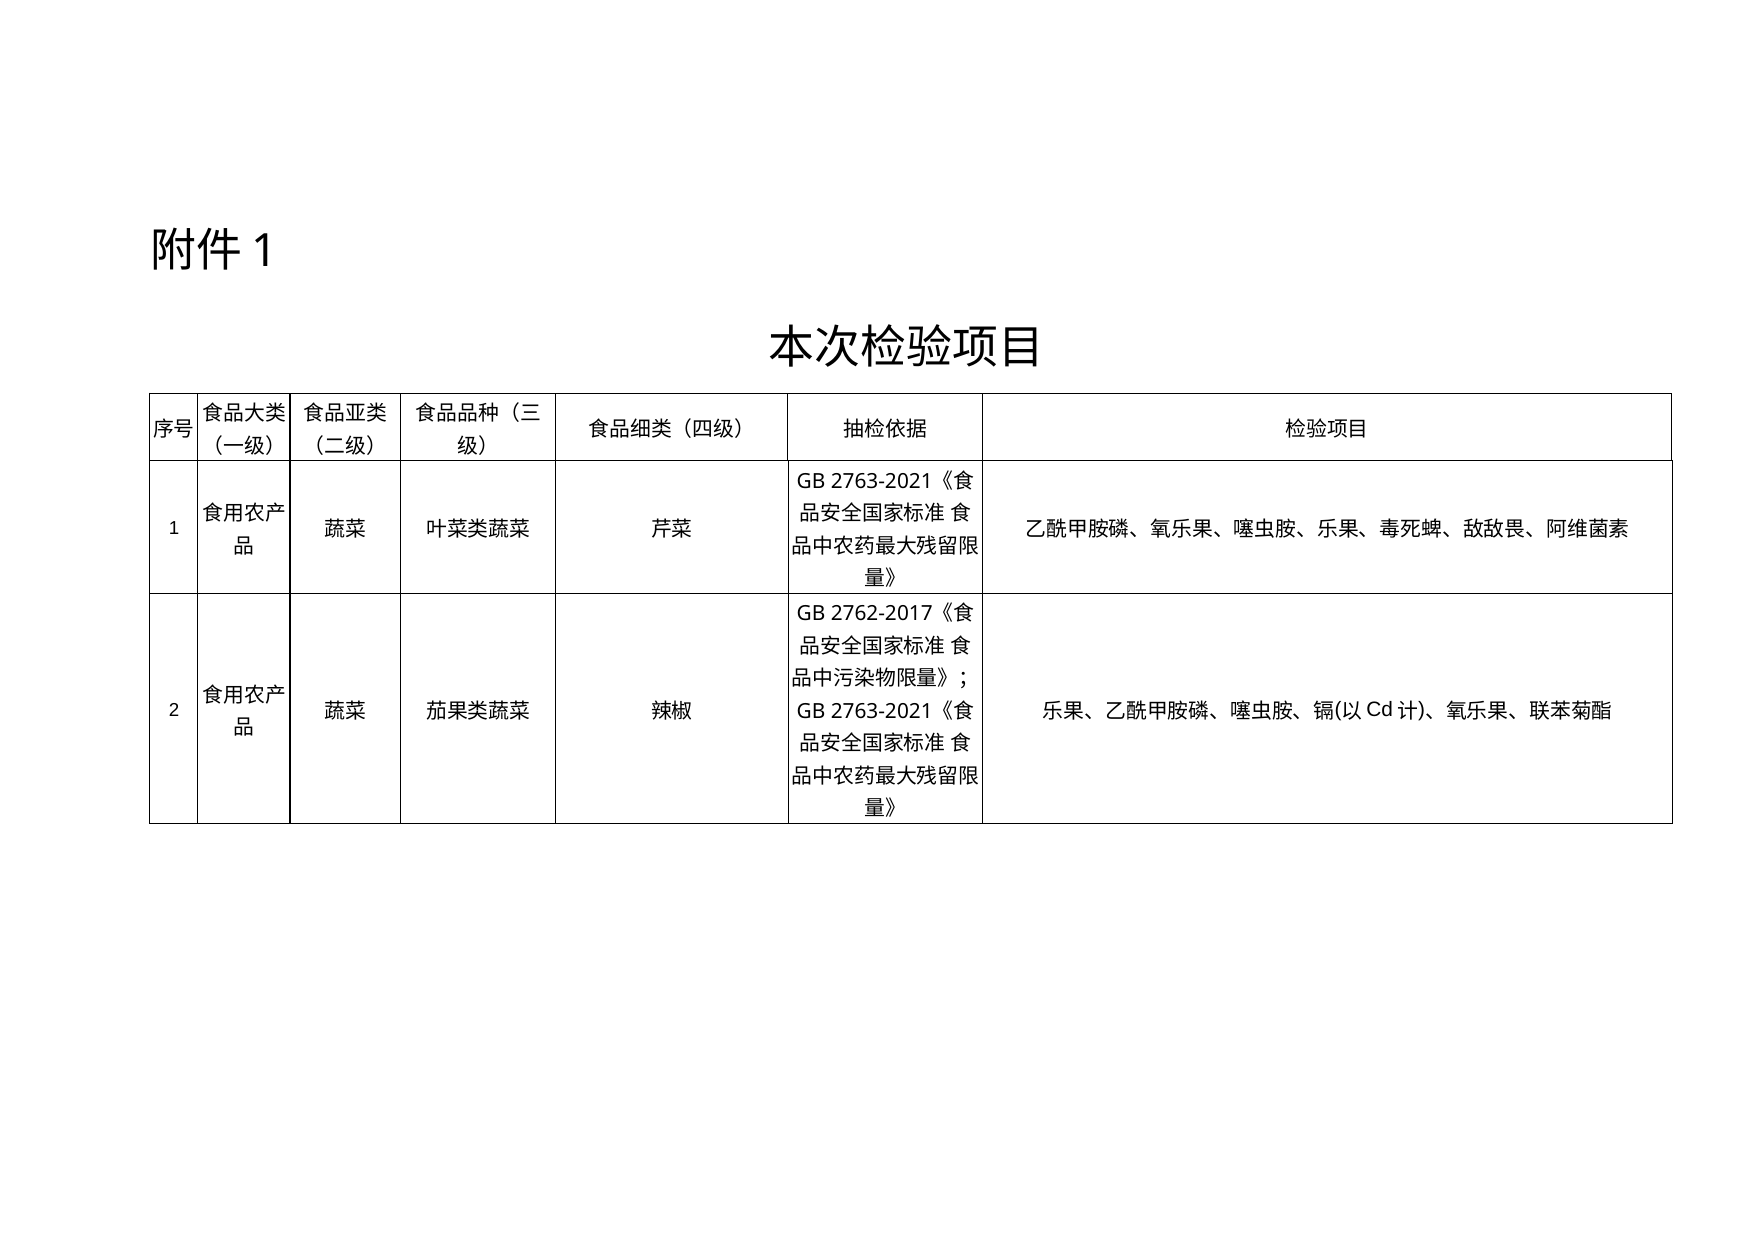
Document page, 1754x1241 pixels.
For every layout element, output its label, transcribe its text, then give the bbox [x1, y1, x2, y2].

table_cell 食用农产品 [198, 461, 289, 593]
table_cell 乙酰甲胺磷、氧乐果、噻虫胺、乐果、毒死蜱、敌敌畏、阿维菌素 [983, 461, 1672, 593]
table_cell 2 [150, 594, 197, 823]
table_cell 乐果、乙酰甲胺磷、噻虫胺、镉(以Cd计)、氧乐果、联苯菊酯 [983, 594, 1672, 823]
text 附件1 [150, 198, 1604, 295]
table_cell 食用农产品 [198, 594, 289, 823]
table_header 抽检依据 [788, 394, 982, 460]
table_header 检验项目 [983, 394, 1671, 460]
table_cell 叶菜类蔬菜 [401, 461, 555, 593]
table_cell GB 2763-2021《食品安全国家标准 食品中农药最大残留限量》 [789, 461, 982, 593]
table_cell 辣椒 [556, 594, 788, 823]
table_header 食品大类（一级） [198, 394, 289, 460]
text 本次检验项目 [150, 295, 1604, 393]
table_header 食品细类（四级） [556, 394, 787, 460]
table_cell 芹菜 [556, 461, 788, 593]
table_header 食品亚类（二级） [291, 394, 400, 460]
table_header 食品品种（三级） [401, 394, 555, 460]
table_cell 蔬菜 [291, 594, 400, 823]
table_cell GB 2762-2017《食品安全国家标准 食品中污染物限量》；GB 2763-2021《食品安全国家标准 食品中农药最大残留限量》 [789, 594, 982, 823]
table_header 序号 [150, 394, 197, 460]
table_cell 蔬菜 [291, 461, 400, 593]
table_cell 茄果类蔬菜 [401, 594, 555, 823]
table_cell 1 [150, 461, 197, 593]
